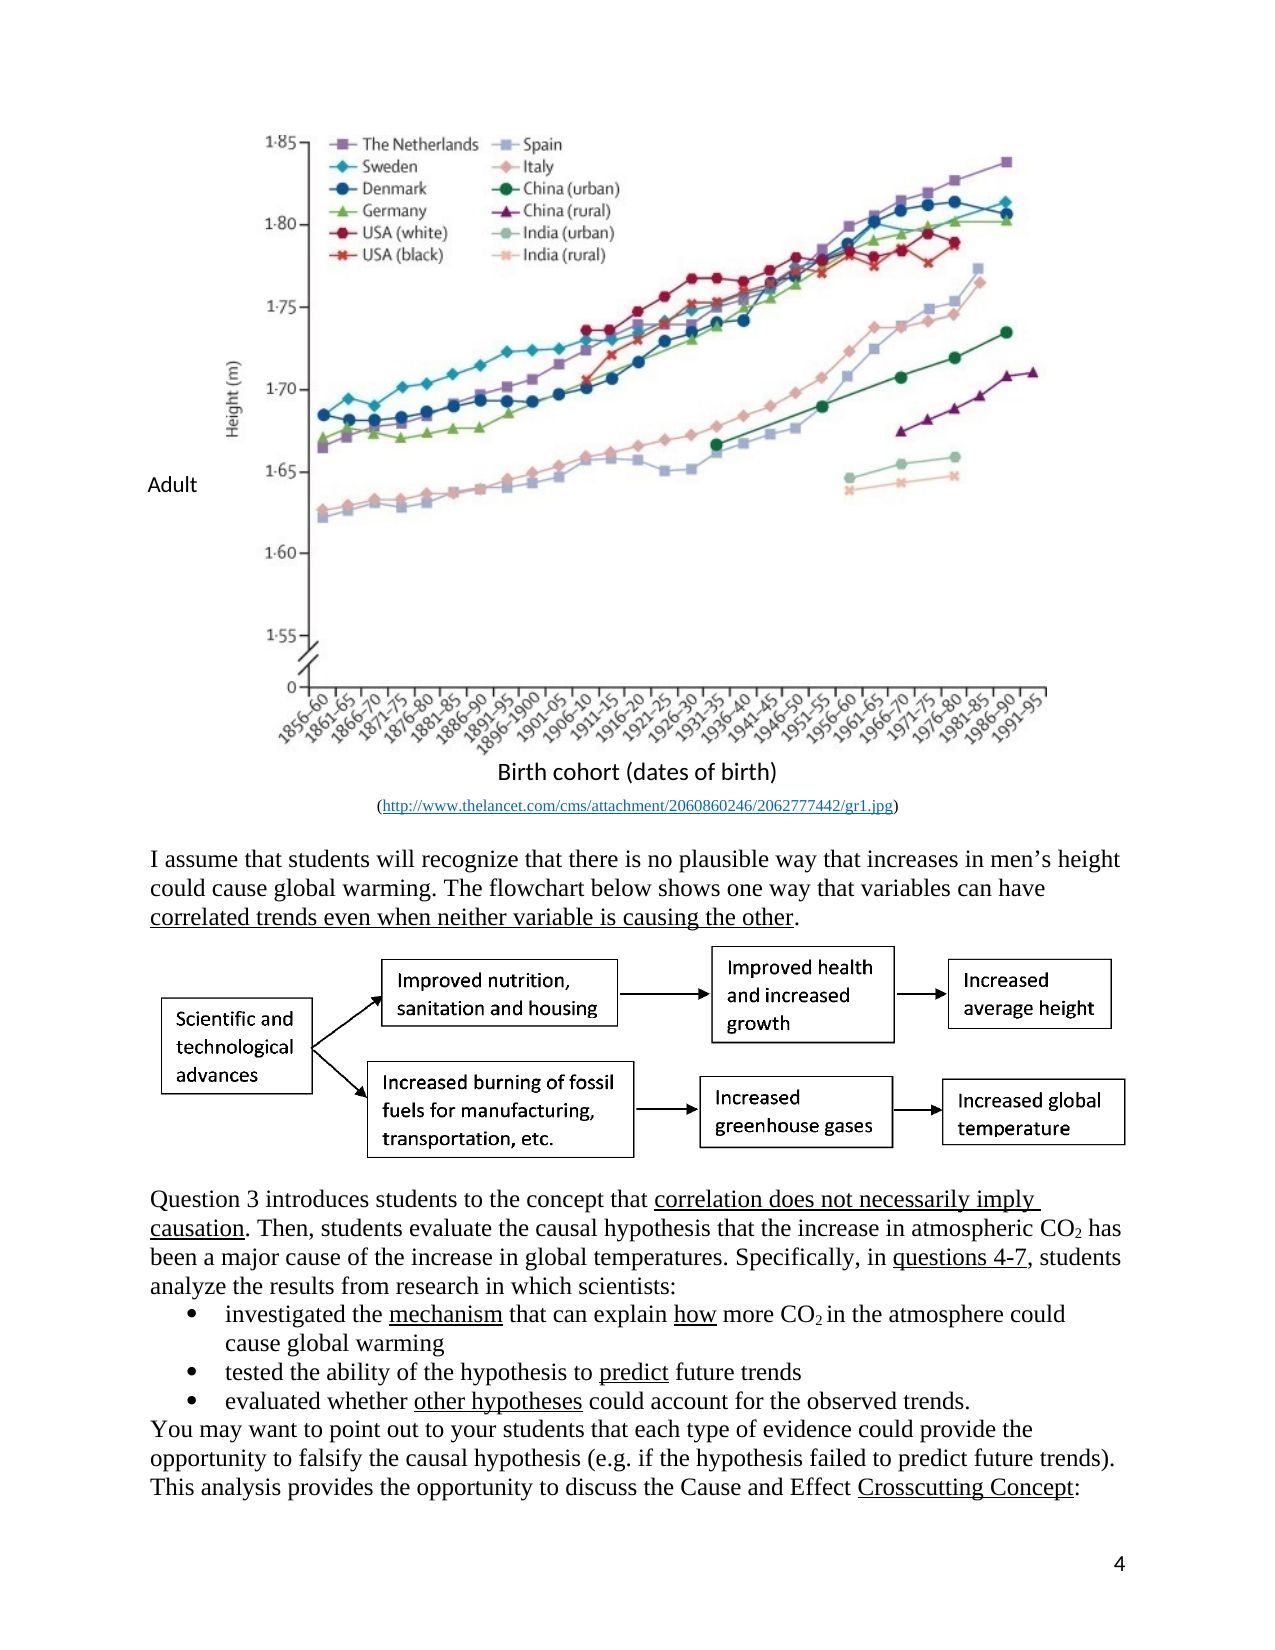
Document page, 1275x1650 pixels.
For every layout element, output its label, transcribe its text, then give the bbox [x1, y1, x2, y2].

picture [161, 946, 1132, 1166]
text Question 3 introduces students to the concept that correlation does not necessarily imply causation. Then, students evaluate the causal hypothesis that the increase in atmospheric CO2 has been a major cause of the increase in global temperatures. Specifically, in questions 4-7, students analyze the results from research in which scientists: [150, 1184, 1125, 1299]
list investigated the mechanism that can explain how more CO2 in the atmosphere could cause global warming [187, 1299, 1125, 1357]
list tested the ability of the hypothesis to predict future trends [187, 1357, 1125, 1386]
text I assume that students will recognize that there is no plausible way that increases in men’s height could cause global warming. The flowchart below shows one way that variables can have correlated trends even when neither variable is causing the other. [150, 844, 1125, 930]
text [150, 1414, 1125, 1501]
list evaluated whether other hypotheses could account for the observed trends. [187, 1386, 1125, 1414]
text (http://www.thelancet.com/cms/attachment/2060860246/2062777442/gr1.jpg) [150, 796, 1125, 815]
picture [225, 135, 1047, 756]
text Birth cohort (dates of birth) [150, 756, 1125, 787]
